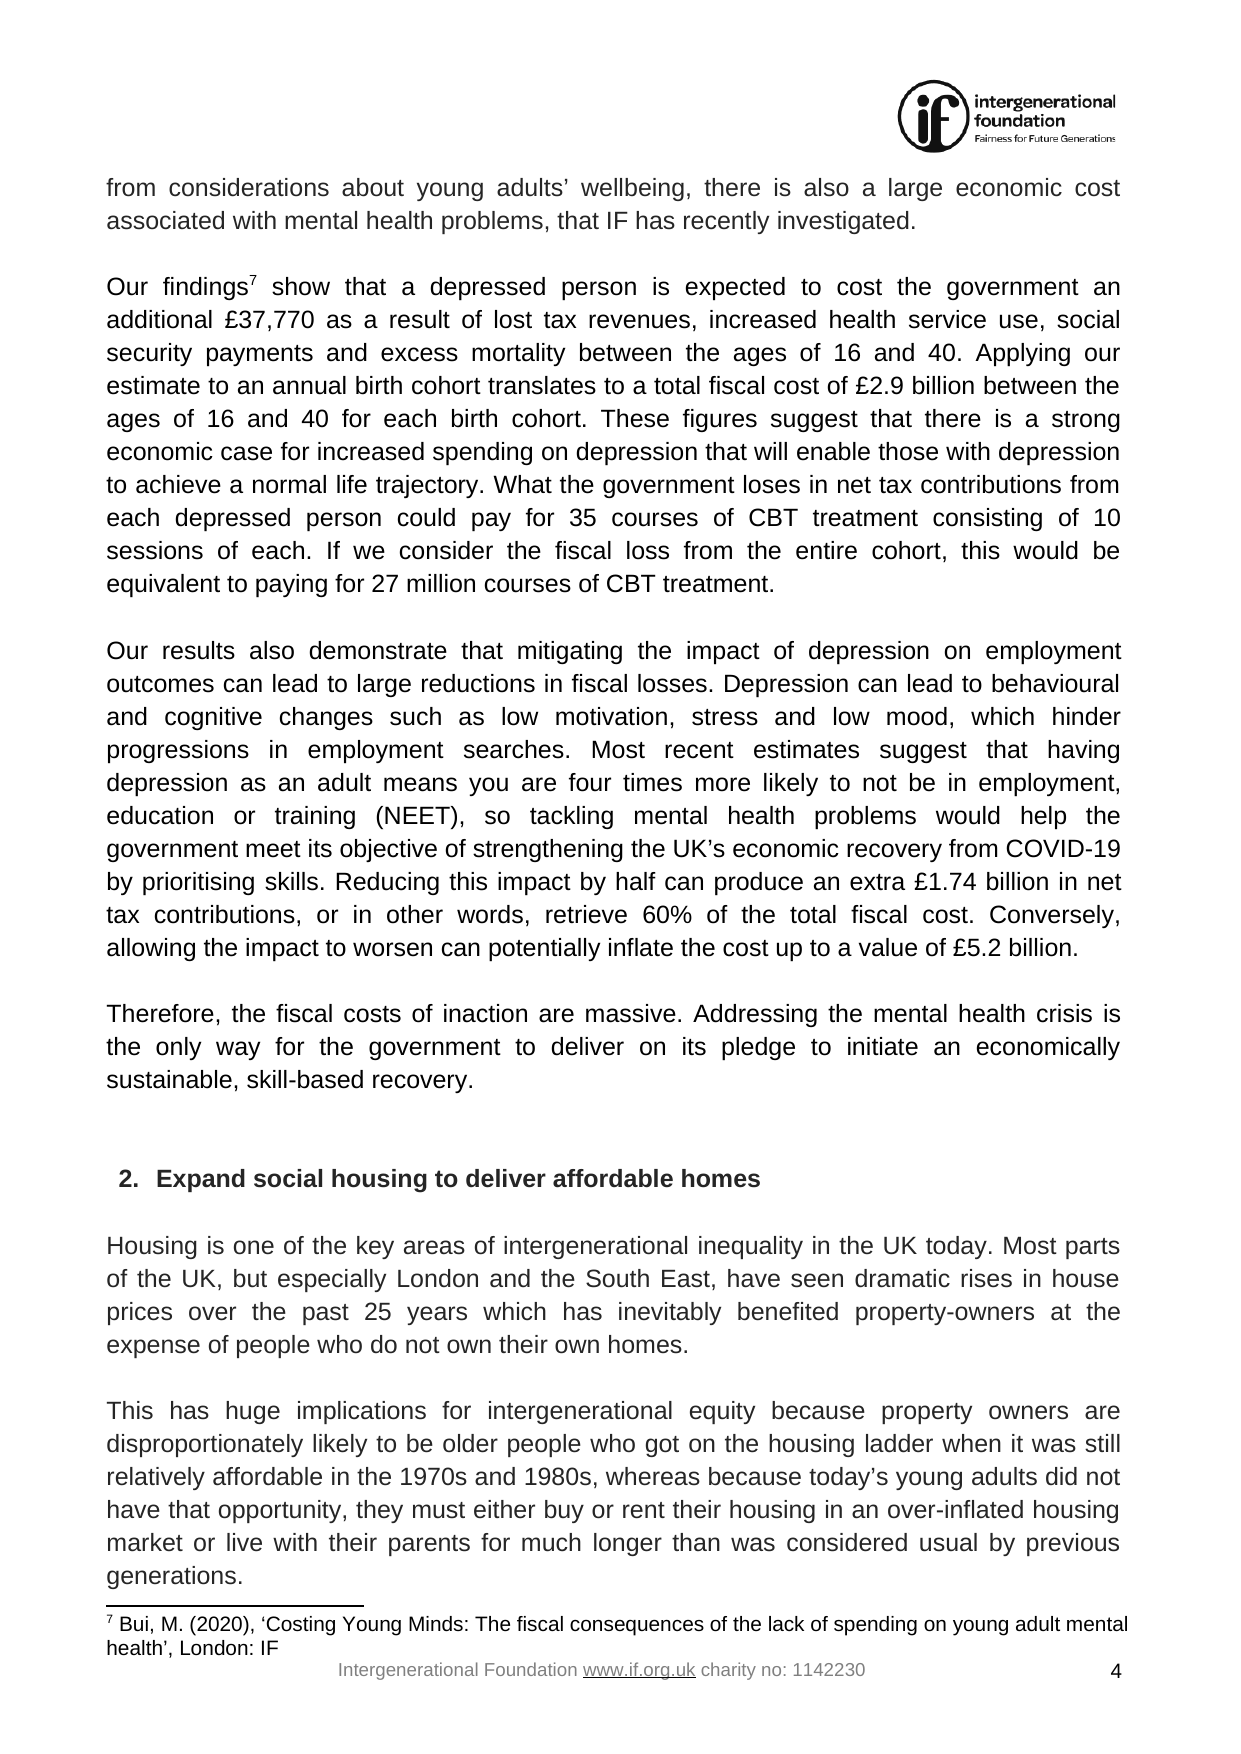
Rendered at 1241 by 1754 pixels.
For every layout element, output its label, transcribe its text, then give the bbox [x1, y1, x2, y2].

text Our findings show that a depressed person is expected to cost the government an additional £37,770 as a result of lost tax revenues, increased health service use, social security payments and excess mortality between the ages of 16 and 40. Applying our estimate to an annual birth cohort translates to a total fiscal cost of £2.9 billion between the ages of 16 and 40 for each birth cohort. These figures suggest that there is a strong economic case for increased spending on depression that will enable those with depression to achieve a normal life trajectory. What the government loses in net tax contributions from each depressed person could pay for 35 courses of CBT treatment consisting of 10 sessions of each. If we consider the fiscal loss from the entire cohort, this would be equivalent to paying for 27 million courses of CBT treatment. [106, 272, 1123, 598]
text Therefore, the fiscal costs of inaction are massive. Addressing the mental health crisis is the only way for the government to deliver on its pledge to initiate an economically sustainable, skill-based recovery. [106, 999, 1123, 1094]
text This has huge implications for intergenerational equity because property owners are disproportionately likely to be older people who got on the housing ladder when it was still relatively affordable in the 1970s and 1980s, whereas because today’s young adults did not have that opportunity, they must either buy or rent their housing in an over-inflated housing market or live with their parents for much longer than was considered usual by previous generations. [106, 1396, 1123, 1590]
picture [897, 79, 1116, 153]
list Expand social housing to deliver affordable homes [118, 1164, 1123, 1193]
text Our results also demonstrate that mitigating the impact of depression on employment outcomes can lead to large reductions in fiscal losses. Depression can lead to behavioural and cognitive changes such as low motivation, stress and low mood, which hinder progressions in employment searches. Most recent estimates suggest that having depression as an adult means you are four times more likely to not be in employment, education or training (NEET), so tackling mental health problems would help the government meet its objective of strengthening the UK’s economic recovery from COVID-19 by prioritising skills. Reducing this impact by half can produce an extra £1.74 billion in net tax contributions, or in other words, retrieve 60% of the total fiscal cost. Conversely, allowing the impact to worsen can potentially inflate the cost up to a value of £5.2 billion. [106, 636, 1123, 962]
text Housing is one of the key areas of intergenerational inequality in the UK today. Most parts of the UK, but especially London and the South East, have seen dramatic rises in house prices over the past 25 years which has inevitably benefited property-owners at the expense of people who do not own their own homes. [106, 1231, 1123, 1358]
